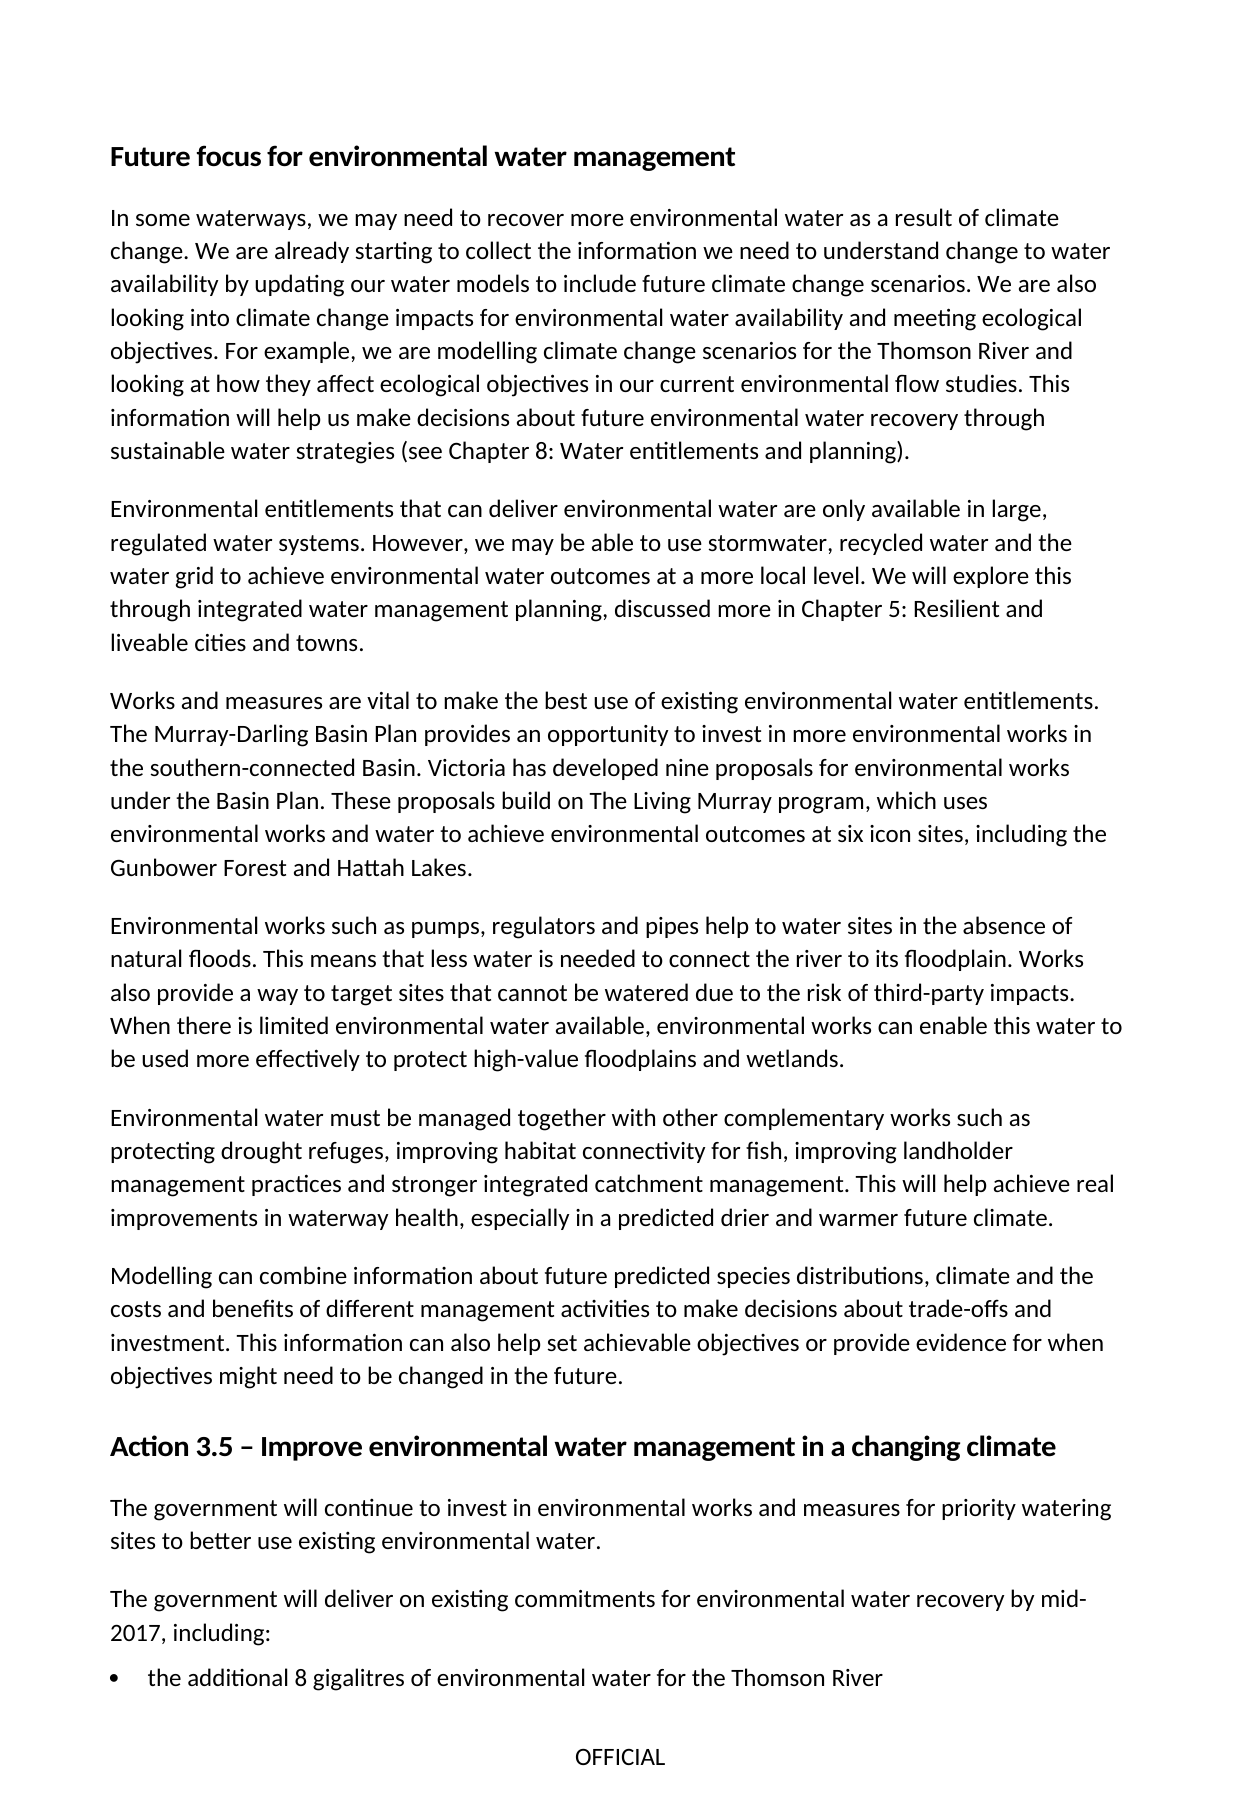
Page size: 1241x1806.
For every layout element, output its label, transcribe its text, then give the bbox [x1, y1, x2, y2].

text Environmental entitlements that can deliver environmental water are only available in large, regulated water systems. However, we may be able to use stormwater, recycled water and the water grid to achieve environmental water outcomes at a more local level. We will explore this through integrated water management planning, discussed more in Chapter 5: Resilient and liveable cities and towns. [110, 491, 1127, 657]
text In some waterways, we may need to recover more environmental water as a result of climate change. We are already starting to collect the information we need to understand change to water availability by updating our water models to include future climate change scenarios. We are also looking into climate change impacts for environmental water availability and meeting ecological objectives. For example, we are modelling climate change scenarios for the Thomson River and looking at how they affect ecological objectives in our current environmental flow studies. This information will help us make decisions about future environmental water recovery through sustainable water strategies (see Chapter 8: Water entitlements and planning). [110, 199, 1127, 466]
list the additional 8 gigalitres of environmental water for the Thomson River [110, 1660, 1127, 1693]
text Works and measures are vital to make the best use of existing environmental water entitlements. The Murray-Darling Basin Plan provides an opportunity to invest in more environmental works in the southern-connected Basin. Victoria has developed nine proposals for environmental works under the Basin Plan. These proposals build on The Living Murray program, which uses environmental works and water to achieve environmental outcomes at six icon sites, including the Gunbower Forest and Hattah Lakes. [110, 682, 1127, 882]
text Environmental water must be managed together with other complementary works such as protecting drought refuges, improving habitat connectivity for fish, improving landholder management practices and stronger integrated catchment management. This will help achieve real improvements in waterway health, especially in a predicted drier and warmer future climate. [110, 1099, 1127, 1232]
text Modelling can combine information about future predicted species distributions, climate and the costs and benefits of different management activities to make decisions about trade-offs and investment. This information can also help set achievable objectives or provide evidence for when objectives might need to be changed in the future. [110, 1257, 1127, 1391]
text Environmental works such as pumps, regulators and pipes help to water sites in the absence of natural floods. This means that less water is needed to connect the river to its floodplain. Works also provide a way to target sites that cannot be watered due to the risk of third-party impacts. When there is limited environmental water available, environmental works can enable this water to be used more effectively to protect high-value floodplains and wetlands. [110, 907, 1127, 1074]
text The government will deliver on existing commitments for environmental water recovery by mid-2017, including: [110, 1581, 1127, 1647]
text The government will continue to invest in environmental works and measures for priority watering sites to better use existing environmental water. [110, 1489, 1127, 1556]
subtitle Action 3.5 – Improve environmental water management in a changing climate [110, 1428, 1127, 1464]
subtitle Future focus for environmental water management [110, 138, 1127, 174]
